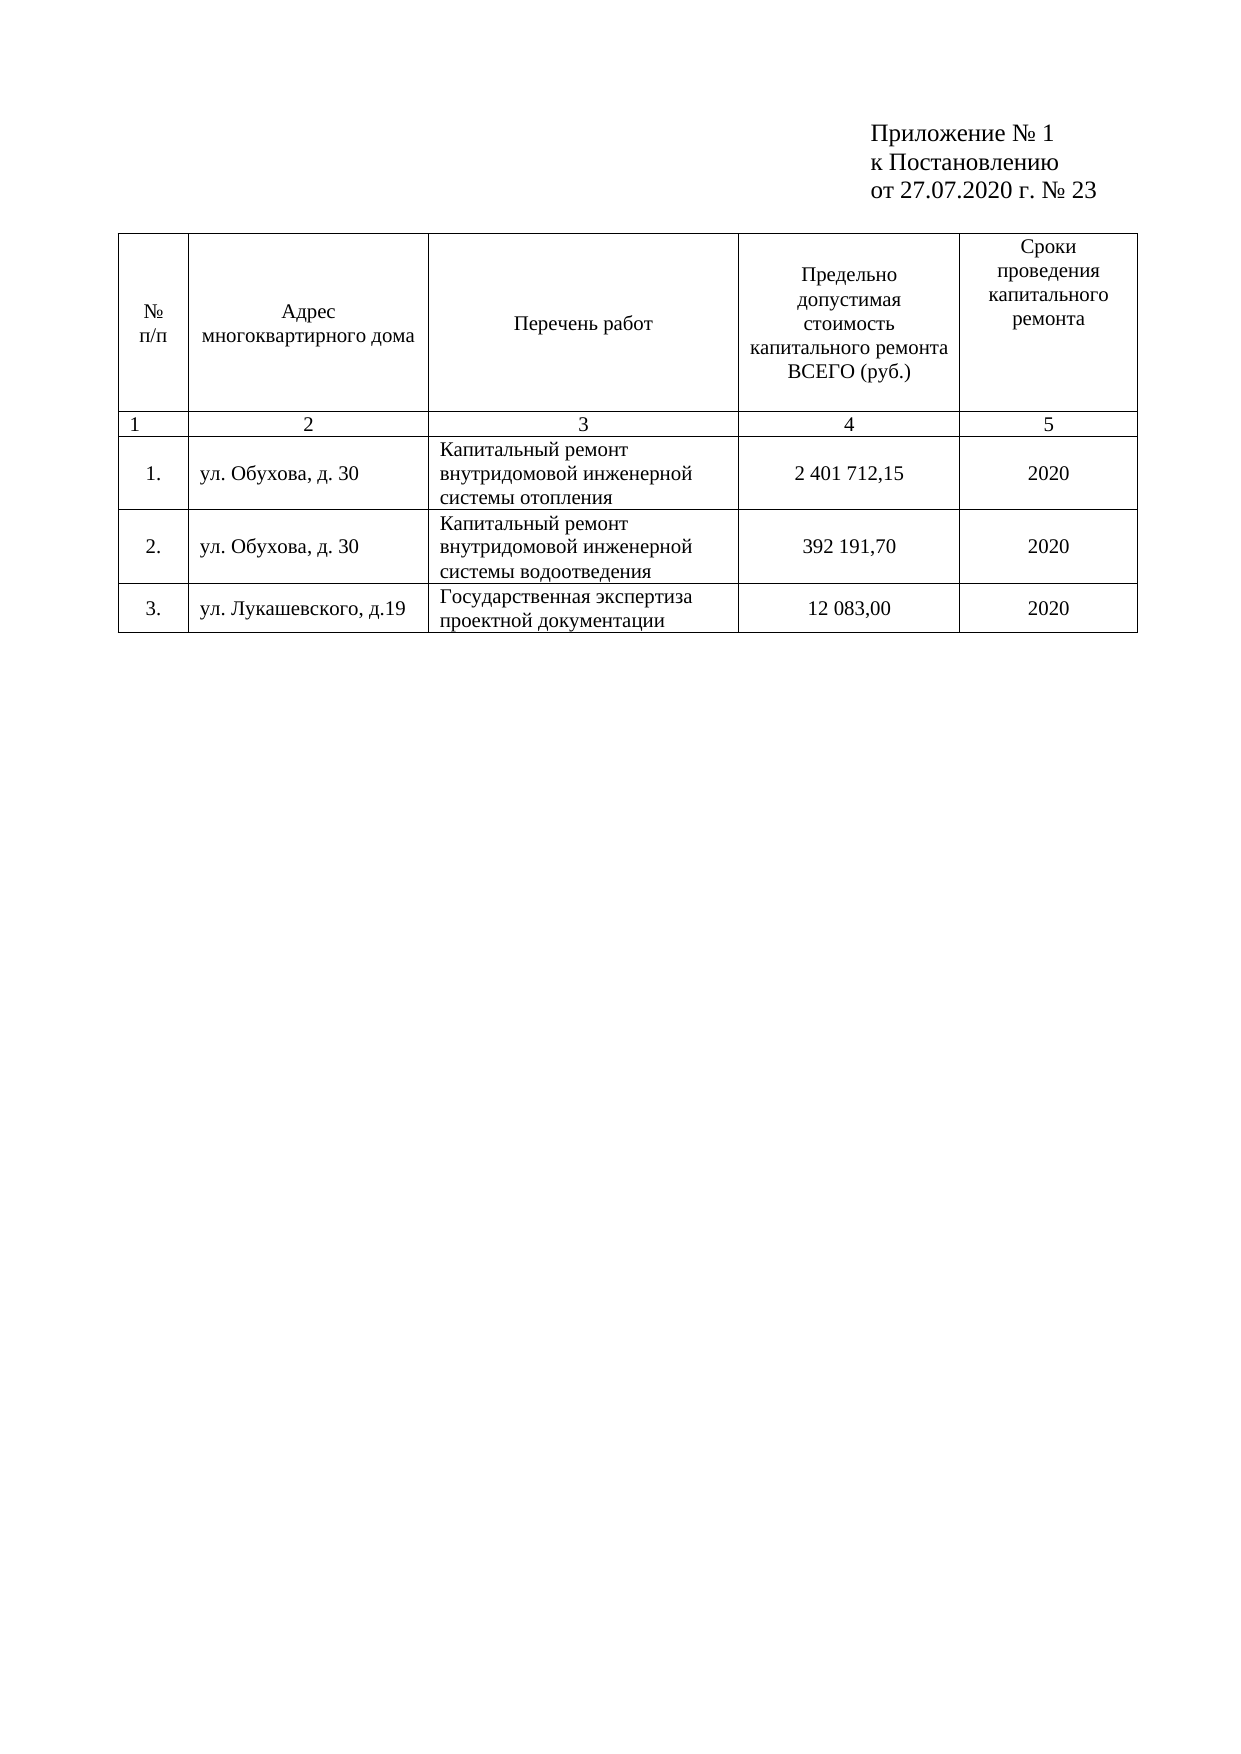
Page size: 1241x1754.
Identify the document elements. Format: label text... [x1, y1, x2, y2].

table_cell Капитальный ремонт внутридомовой инженерной системы водоотведения [429, 510, 738, 583]
table_cell 2. [119, 510, 188, 583]
table_cell 1 [119, 412, 188, 436]
table_cell ул. Обухова, д. 30 [189, 510, 428, 583]
table_cell Капитальный ремонт внутридомовой инженерной системы отопления [429, 437, 738, 509]
table_cell 2020 [960, 437, 1137, 509]
table_cell Государственная экспертиза проектной документации [429, 584, 738, 632]
table_header Предельно допустимая стоимость капитального ремонта ВСЕГО (руб.) [739, 234, 959, 411]
table_header Адрес многоквартирного дома [189, 234, 428, 411]
table_cell 3 [429, 412, 738, 436]
table_cell 1. [119, 437, 188, 509]
table_cell 3. [119, 584, 188, 632]
text от 27.07.2020 г. № 23 [870, 176, 1137, 204]
table_cell 2020 [960, 584, 1137, 632]
table_header Сроки проведения капитального ремонта [960, 234, 1137, 411]
table_cell 5 [960, 412, 1137, 436]
table_cell 12 083,00 [739, 584, 959, 632]
table_cell 392 191,70 [739, 510, 959, 583]
table_cell 2 [189, 412, 428, 436]
table_cell 4 [739, 412, 959, 436]
text к Постановлению [870, 147, 1137, 176]
text Приложение № 1 [870, 118, 1137, 147]
table_header № п/п [119, 234, 188, 411]
table_cell 2 401 712,15 [739, 437, 959, 509]
table_header Перечень работ [429, 234, 738, 411]
table_cell ул. Лукашевского, д.19 [189, 584, 428, 632]
table_cell ул. Обухова, д. 30 [189, 437, 428, 509]
table_cell 2020 [960, 510, 1137, 583]
